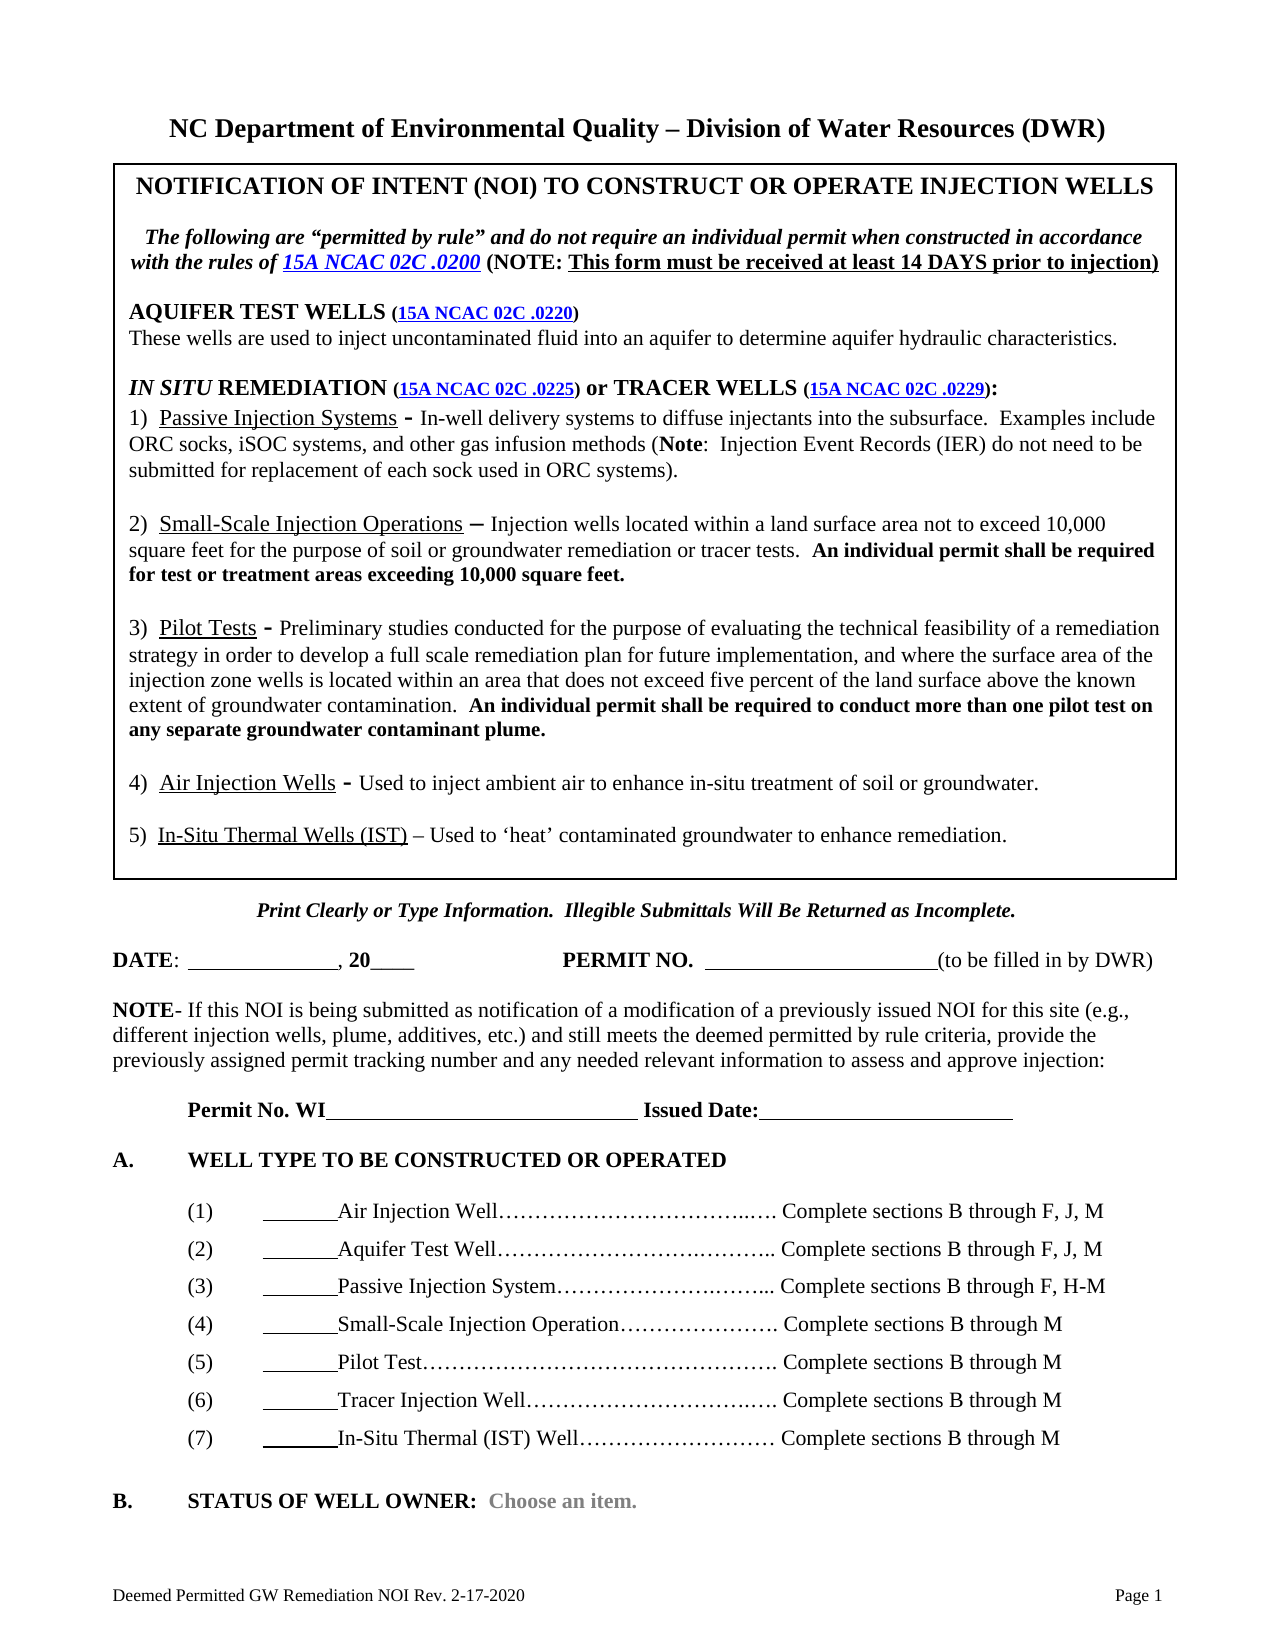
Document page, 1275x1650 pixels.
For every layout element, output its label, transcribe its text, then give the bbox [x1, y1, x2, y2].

text A. WELL TYPE TO BE CONSTRUCTED OR OPERATED [112, 1147, 1162, 1173]
text (3) Passive Injection System………………….……... Complete sections B through F, H-M [187, 1273, 1162, 1299]
text (5) Pilot Test…………………………………………. Complete sections B through M [187, 1349, 1162, 1374]
text (6) Tracer Injection Well………………………….…. Complete sections B through M [187, 1387, 1162, 1412]
text (2) Aquifer Test Well……………………….……….. Complete sections B through F, J, M [187, 1236, 1162, 1261]
text NOTE- If this NOI is being submitted as notification of a modification of a previously issued NOI for this site (e.g., different injection wells, plume, additives, etc.) and still meets the deemed permitted by rule criteria, provide the previously assigned permit tracking number and any needed relevant information to assess and approve injection: [112, 997, 1162, 1072]
text (4) Small-Scale Injection Operation…………………. Complete sections B through M [187, 1311, 1162, 1337]
text NC Department of Environmental Quality – Division of Water Resources (DWR) [112, 112, 1162, 144]
text DATE: , 20____ PERMIT NO. (to be filled in by DWR) [112, 947, 1162, 972]
text (1) Air Injection Well……………………………..…. Complete sections B through F, J, M [187, 1198, 1162, 1223]
text Permit No. WI Issued Date: [112, 1097, 1162, 1122]
text Print Clearly or Type Information. Illegible Submittals Will Be Returned as Incomplete. [112, 898, 1162, 922]
subtitle B. STATUS OF WELL OWNER: [112, 1488, 1162, 1513]
text (7) In-Situ Thermal (IST) Well……………………… Complete sections B through M [187, 1425, 1162, 1450]
